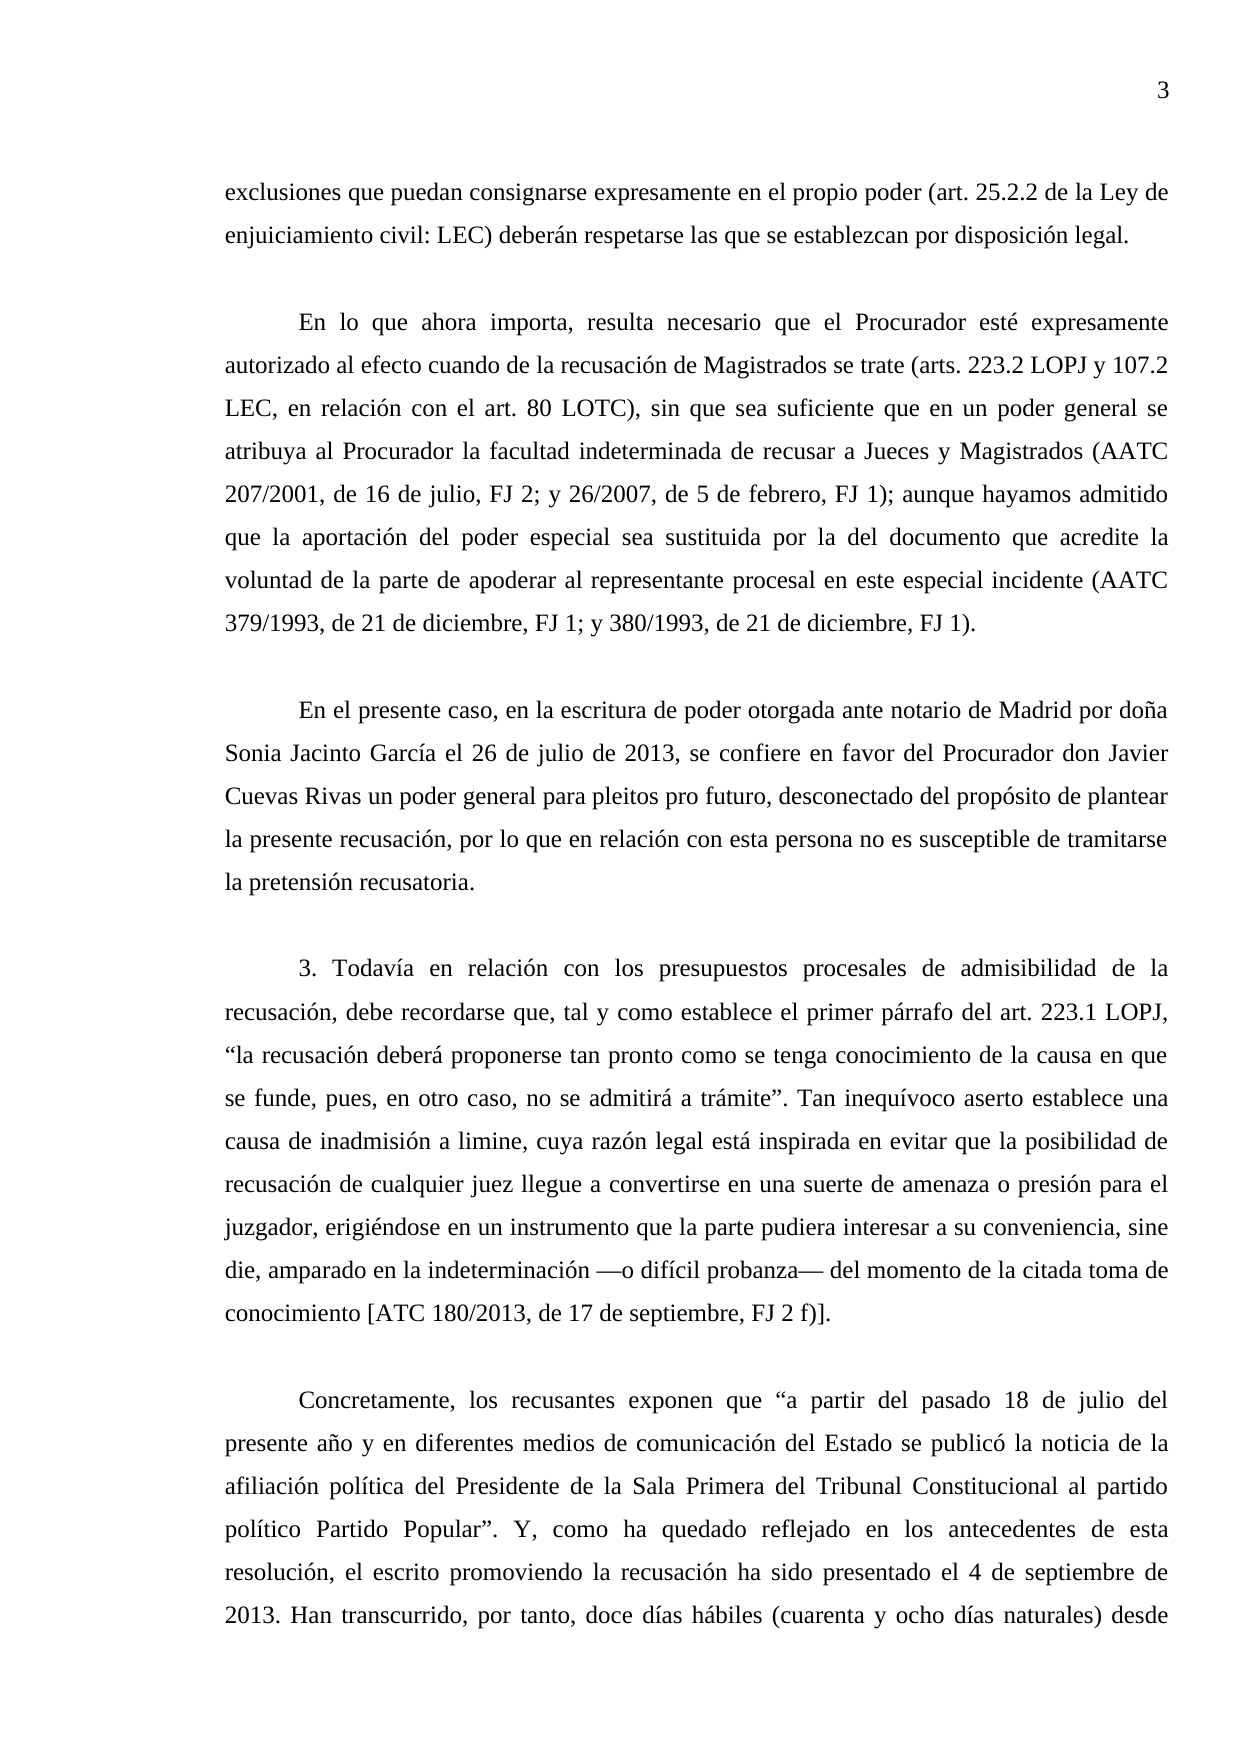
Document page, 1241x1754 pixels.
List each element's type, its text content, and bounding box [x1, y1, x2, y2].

text En el presente caso, en la escritura de poder otorgada ante notario de Madrid por doña Sonia Jacinto García el 26 de julio de 2013, se confiere en favor del Procurador don Javier Cuevas Rivas un poder general para pleitos pro futuro, desconectado del propósito de plantear la presente recusación, por lo que en relación con esta persona no es susceptible de tramitarse la pretensión recusatoria. [224, 695, 1169, 896]
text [224, 177, 1169, 249]
text 3. Todavía en relación con los presupuestos procesales de admisibilidad de la recusación, debe recordarse que, tal y como establece el primer párrafo del art. 223.1 LOPJ, “la recusación deberá proponerse tan pronto como se tenga conocimiento de la causa en que se funde, pues, en otro caso, no se admitirá a trámite”. Tan inequívoco aserto establece una causa de inadmisión a limine, cuya razón legal está inspirada en evitar que la posibilidad de recusación de cualquier juez llegue a convertirse en una suerte de amenaza o presión para el juzgador, erigiéndose en un instrumento que la parte pudiera interesar a su conveniencia, sine die, amparado en la indeterminación —o difícil probanza— del momento de la citada toma de conocimiento [ATC 180/2013, de 17 de septiembre, FJ 2 f)]. [224, 953, 1169, 1327]
text En lo que ahora importa, resulta necesario que el Procurador esté expresamente autorizado al efecto cuando de la recusación de Magistrados se trate (arts. 223.2 LOPJ y 107.2 LEC, en relación con el art. 80 LOTC), sin que sea suficiente que en un poder general se atribuya al Procurador la facultad indeterminada de recusar a Jueces y Magistrados (AATC 207/2001, de 16 de julio, FJ 2; y 26/2007, de 5 de febrero, FJ 1); aunque hayamos admitido que la aportación del poder especial sea sustituida por la del documento que acredite la voluntad de la parte de apoderar al representante procesal en este especial incidente (AATC 379/1993, de 21 de diciembre, FJ 1; y 380/1993, de 21 de diciembre, FJ 1). [224, 307, 1169, 637]
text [224, 1385, 1169, 1629]
